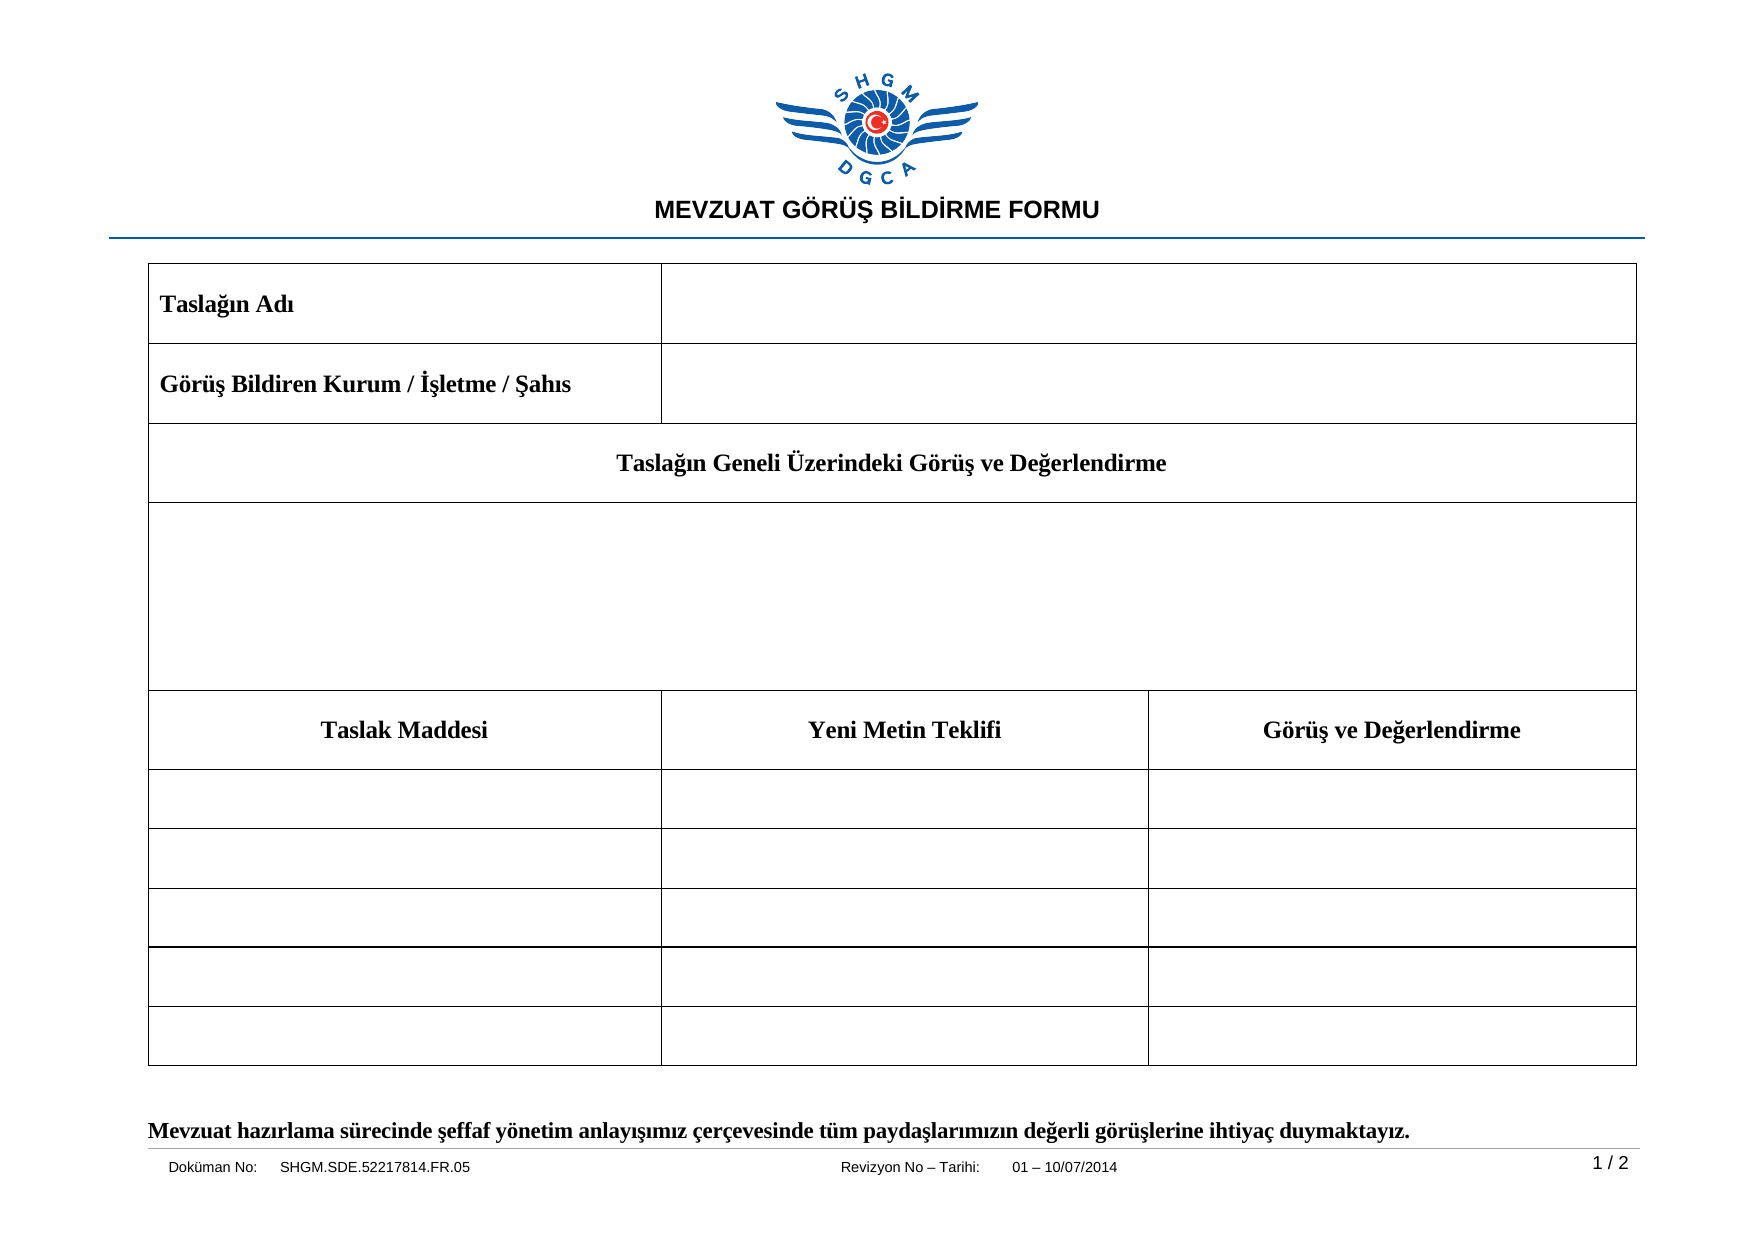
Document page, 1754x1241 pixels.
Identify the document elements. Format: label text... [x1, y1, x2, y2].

table_cell Görüş Bildiren Kurum / İşletme / Şahıs [149, 344, 661, 422]
table_cell [149, 770, 661, 828]
table_cell [662, 770, 1148, 828]
table_cell [1149, 1007, 1636, 1064]
text Mevzuat hazırlama sürecinde şeffaf yönetim anlayışımız çerçevesinde tüm paydaşlarımızın değerli görüşlerine ihtiyaç duymaktayız. [148, 1117, 1605, 1143]
table_cell [1149, 770, 1636, 828]
table_cell Görüş ve Değerlendirme [1149, 691, 1636, 769]
table_header [662, 264, 1636, 343]
table_cell [149, 1007, 661, 1064]
table_cell [662, 829, 1148, 887]
table_cell Taslağın Geneli Üzerindeki Görüş ve Değerlendirme [149, 424, 1636, 502]
table_cell [662, 889, 1148, 946]
table_cell [149, 889, 661, 946]
table_cell [149, 948, 661, 1006]
table_cell [1149, 829, 1636, 887]
table_cell [1149, 889, 1636, 946]
table_cell [1149, 948, 1636, 1006]
picture [776, 73, 978, 185]
table_cell [662, 948, 1148, 1006]
table_cell [662, 344, 1636, 422]
table_cell Taslak Maddesi [149, 691, 661, 769]
table_header Taslağın Adı [149, 264, 661, 343]
table_cell Yeni Metin Teklifi [662, 691, 1148, 769]
table_cell [662, 1007, 1148, 1064]
table_cell [149, 503, 1636, 689]
table_cell [149, 829, 661, 887]
